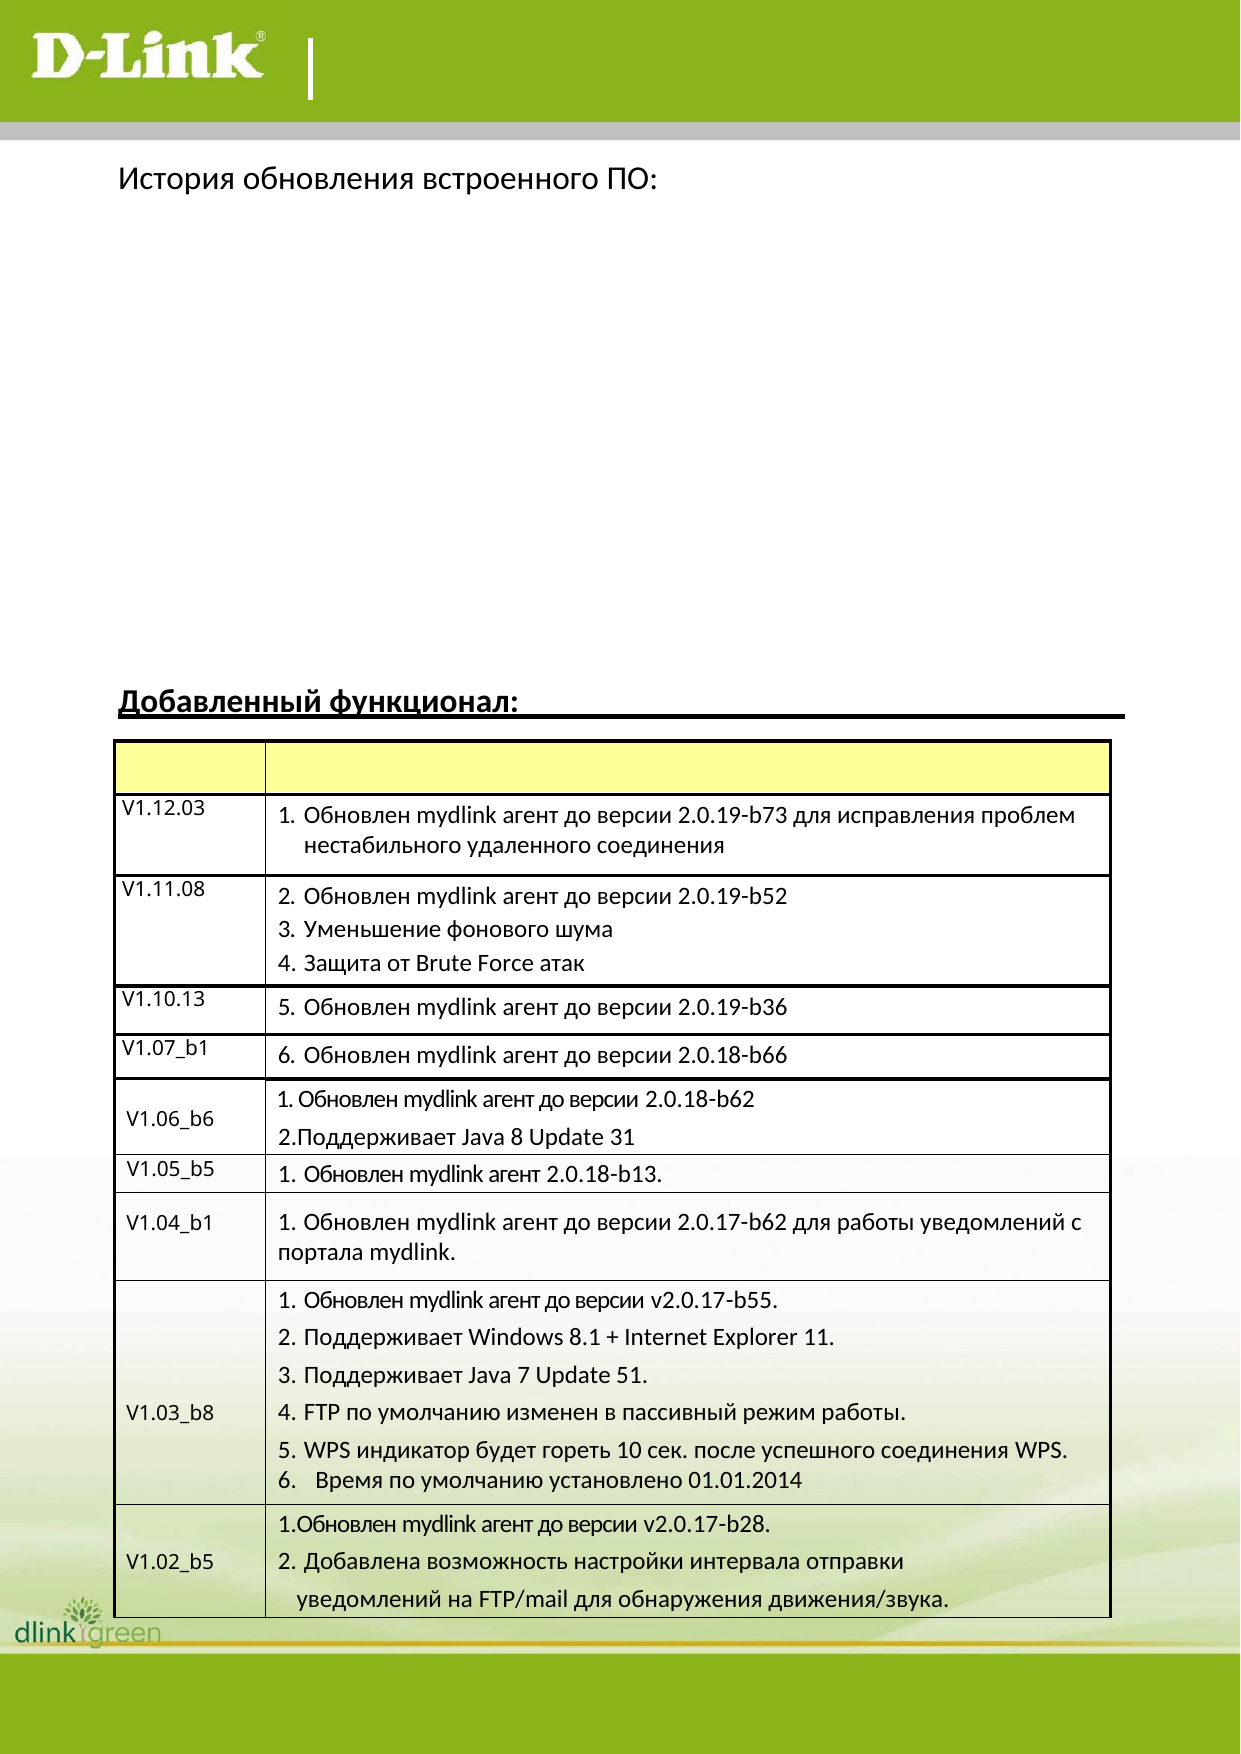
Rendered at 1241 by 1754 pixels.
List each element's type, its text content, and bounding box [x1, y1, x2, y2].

table_cell V1.02_b5 [116, 1505, 265, 1617]
table_cell V1.03_b8 [116, 1281, 265, 1504]
text История обновления встроенного ПО: [118, 157, 1136, 197]
table_header [266, 743, 1109, 792]
table_cell V1.11.08 [116, 877, 265, 984]
table_header [116, 743, 265, 792]
table_cell Обновлен mydlink агент до версии v2.0.17-b55. Поддерживает Windows 8.1 + Internet Explorer 11. Поддерживает Java 7 Update 51. FTP по умолчанию изменен в пассивный режим работы. WPS индикатор будет гореть 10 сек. после успешного соединения WPS. Время по умолчанию установлено 01.01.2014 [266, 1281, 1109, 1504]
table_cell V1.12.03 [116, 796, 265, 873]
table_cell V1.10.13 [116, 988, 265, 1033]
table_cell V1.05_b5 [116, 1155, 265, 1192]
table_cell V1.06_b6 [116, 1080, 265, 1154]
table_cell Обновлен mydlink агент до версии 2.0.19-b36 [266, 988, 1109, 1033]
table_cell 1. Обновлен mydlink агент до версии 2.0.18-b62 2.Поддерживает Java 8 Update 31 [266, 1081, 1109, 1154]
table_cell V1.04_b1 [116, 1193, 265, 1280]
picture [0, 0, 1241, 1754]
table_cell Обновлен mydlink агент до версии v2.0.17-b28. Добавлена возможность настройки интервала отправки уведомлений на FTP/mail для обнаружения движения/звука. [266, 1505, 1109, 1617]
subtitle Добавленный функционал: [118, 680, 1136, 720]
table_cell Обновлен mydlink агент до версии 2.0.19-b73 для исправления проблем нестабильного удаленного соединения [266, 796, 1109, 873]
table_cell Обновлен mydlink агент до версии 2.0.19-b52 Уменьшение фонового шума Защита от Brute Force атак [266, 877, 1109, 984]
table_cell Обновлен mydlink агент до версии 2.0.18-b66 [266, 1036, 1109, 1077]
table_cell V1.07_b1 [116, 1036, 265, 1077]
table_cell Обновлен mydlink агент 2.0.18-b13. [266, 1155, 1109, 1192]
table_cell 1. Обновлен mydlink агент до версии 2.0.17-b62 для работы уведомлений с портала mydlink. [266, 1193, 1109, 1280]
